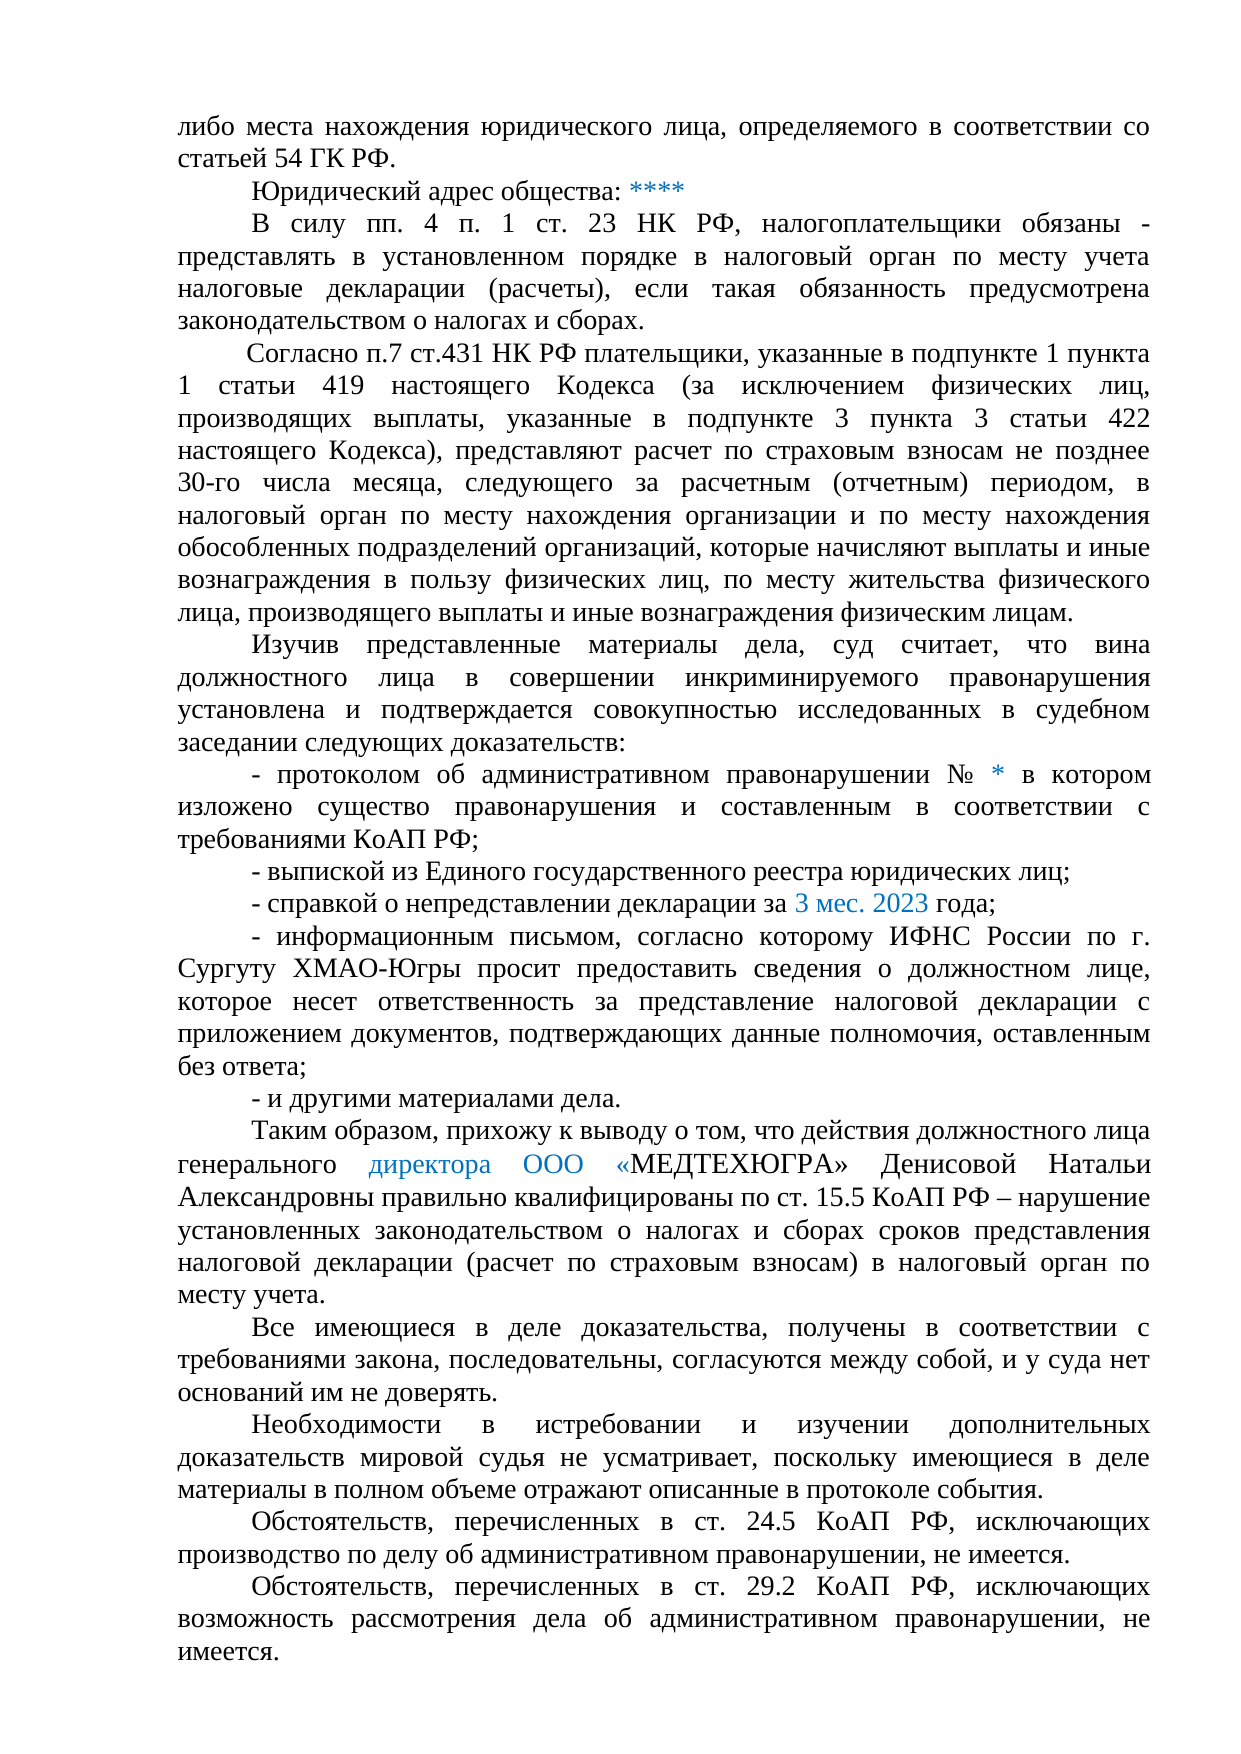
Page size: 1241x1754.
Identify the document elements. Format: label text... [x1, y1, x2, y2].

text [177, 109, 1152, 174]
text Все имеющиеся в деле доказательства, получены в соответствии с требованиями закона, последовательны, согласуются между собой, и у суда нет оснований им не доверять. [177, 1310, 1152, 1407]
text Обстоятельств, перечисленных в ст. 24.5 КоАП РФ, исключающих производство по делу об административном правонарушении, не имеется. [177, 1504, 1152, 1569]
text - и другими материалами дела. [177, 1081, 1152, 1113]
text Таким образом, прихожу к выводу о том, что действия должностного лица генерального директора ООО «МЕДТЕХЮГРА» Денисовой Натальи Александровны правильно квалифицированы по ст. 15.5 КоАП РФ – нарушение установленных законодательством о налогах и сборах сроков представления налоговой декларации (расчет по страховым взносам) в налоговый орган по месту учета. [177, 1113, 1152, 1310]
text - выпиской из Единого государственного реестра юридических лиц; [177, 854, 1152, 887]
text - протоколом об административном правонарушении № * в котором изложено существо правонарушения и составленным в соответствии с требованиями КоАП РФ; [177, 757, 1152, 854]
text Необходимости в истребовании и изучении дополнительных доказательств мировой судья не усматривает, поскольку имеющиеся в деле материалы в полном объеме отражают описанные в протоколе события. [177, 1407, 1152, 1504]
text - справкой о непредставлении декларации за 3 мес. 2023 года; [177, 887, 1152, 919]
text Юридический адрес общества: **** [177, 174, 1152, 206]
text Обстоятельств, перечисленных в ст. 29.2 КоАП РФ, исключающих возможность рассмотрения дела об административном правонарушении, не имеется. [177, 1569, 1152, 1666]
text - информационным письмом, согласно которому ИФНС России по г. Сургуту ХМАО-Югры просит предоставить сведения о должностном лице, которое несет ответственность за представление налоговой декларации с приложением документов, подтверждающих данные полномочия, оставленным без ответа; [177, 919, 1152, 1081]
text Изучив представленные материалы дела, суд считает, что вина должностного лица в совершении инкриминируемого правонарушения установлена и подтверждается совокупностью исследованных в судебном заседании следующих доказательств: [177, 627, 1152, 757]
text В силу пп. 4 п. 1 ст. 23 НК РФ, налогоплательщики обязаны - представлять в установленном порядке в налоговый орган по месту учета налоговые декларации (расчеты), если такая обязанность предусмотрена законодательством о налогах и сборах. [177, 206, 1152, 336]
text Согласно п.7 ст.431 НК РФ плательщики, указанные в подпункте 1 пункта 1 статьи 419 настоящего Кодекса (за исключением физических лиц, производящих выплаты, указанные в подпункте 3 пункта 3 статьи 422 настоящего Кодекса), представляют расчет по страховым взносам не позднее 30-го числа месяца, следующего за расчетным (отчетным) периодом, в налоговый орган по месту нахождения организации и по месту нахождения обособленных подразделений организаций, которые начисляют выплаты и иные вознаграждения в пользу физических лиц, по месту жительства физического лица, производящего выплаты и иные вознаграждения физическим лицам. [177, 336, 1152, 627]
